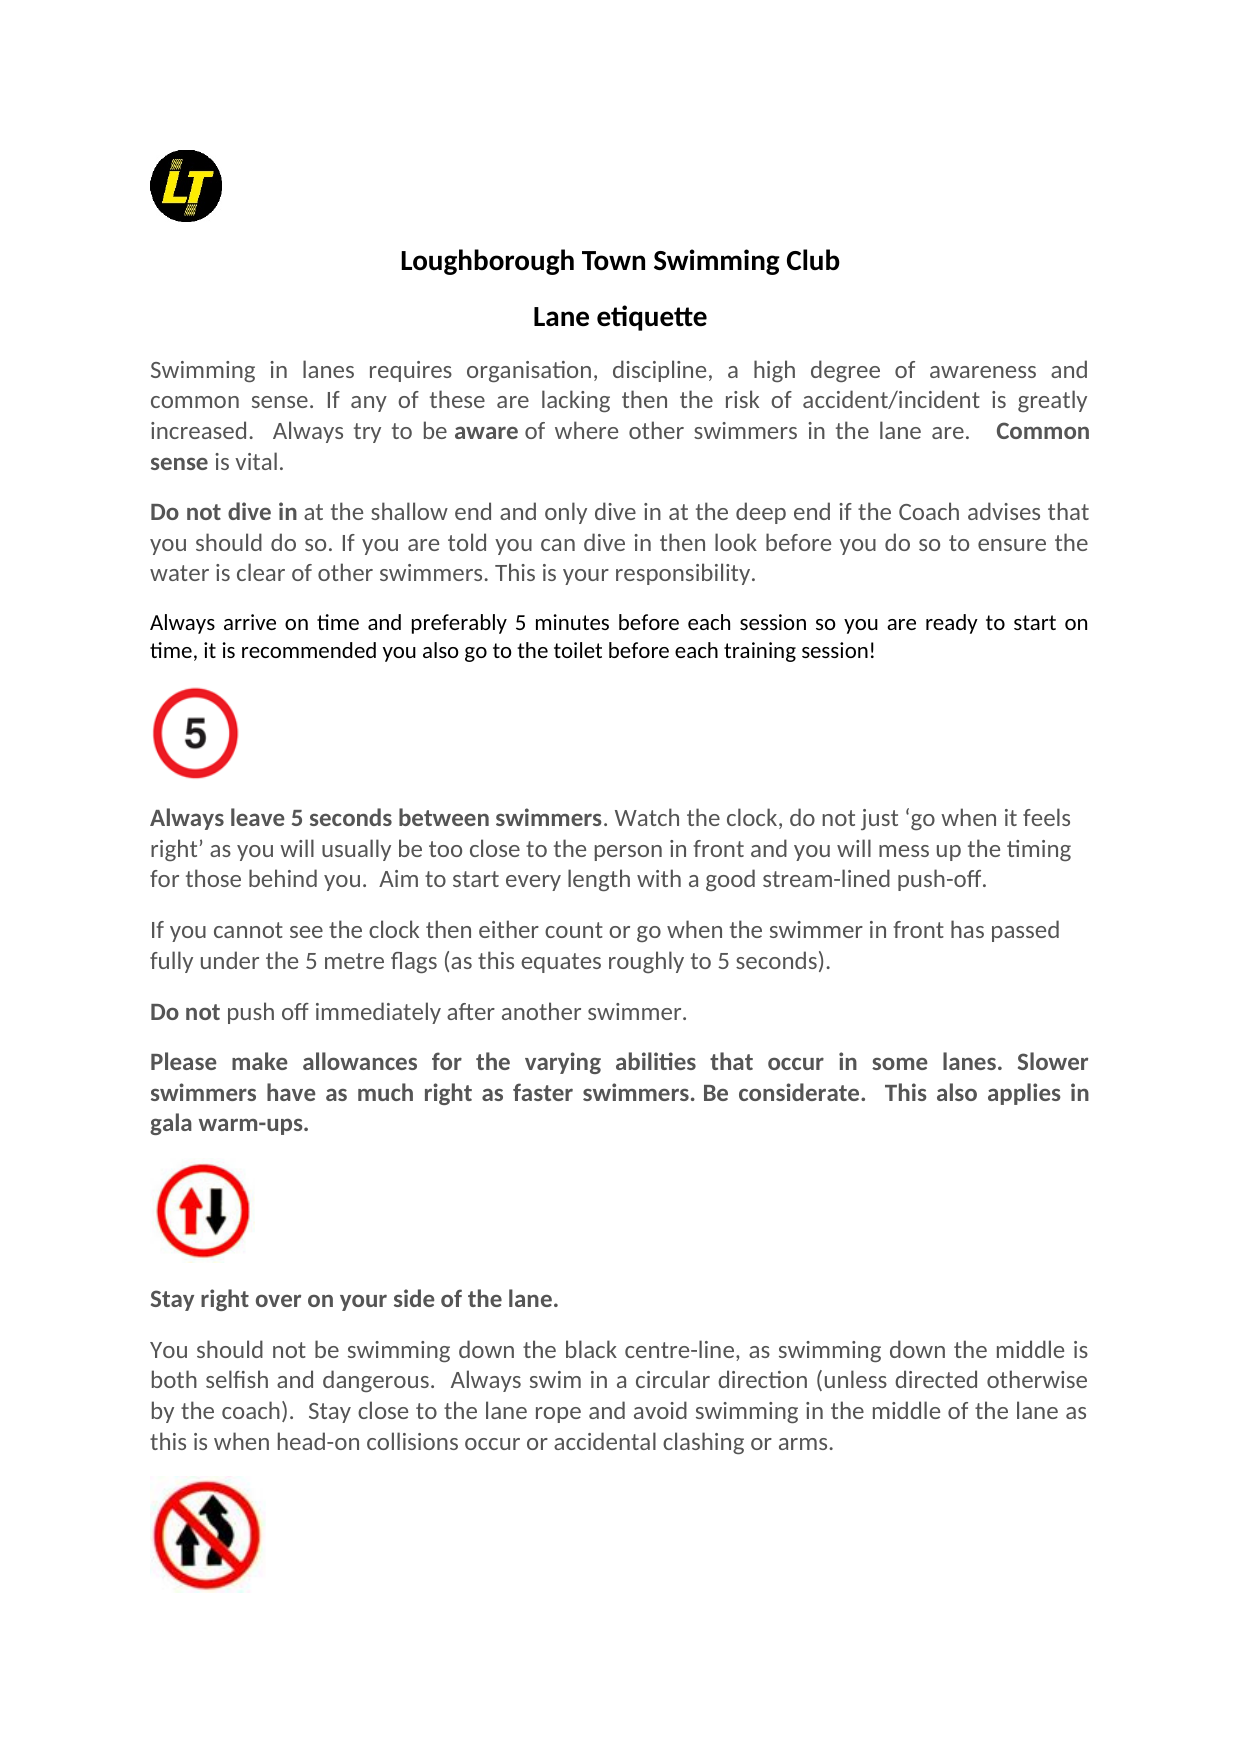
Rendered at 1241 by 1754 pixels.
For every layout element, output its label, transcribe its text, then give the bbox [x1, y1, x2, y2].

text Always arrive on time and preferably 5 minutes before each session so you are ready to start on time, it is recommended you also go to the toilet before each training session! [150, 608, 1090, 664]
picture [150, 1158, 255, 1263]
text Do not dive in at the shallow end and only dive in at the deep end if the Coach advises that you should do so. If you are told you can dive in then look before you do so to ensure the water is clear of other swimmers. This is your responsibility. [150, 496, 1090, 588]
text You should not be swimming down the black centre-line, as swimming down the middle is both selfish and dangerous. Always swim in a circular direction (unless directed otherwise by the coach). Stay close to the lane rope and avoid swimming in the middle of the lane as this is when head-on collisions occur or accidental clashing or arms. [150, 1334, 1090, 1456]
text Always leave 5 seconds between swimmers. Watch the clock, do not just ‘go when it feels right’ as you will usually be too close to the person in front and you will mess up the timing for those behind you. Aim to start every length with a good stream-lined push-off. [150, 802, 1090, 894]
text Do not push off immediately after another swimmer. [150, 996, 1090, 1026]
text If you cannot see the clock then either count or go when the swimmer in front has passed fully under the 5 metre flags (as this equates roughly to 5 seconds). [150, 914, 1090, 975]
picture [150, 150, 222, 222]
picture [150, 684, 242, 782]
text Swimming in lanes requires organisation, discipline, a high degree of awareness and common sense. If any of these are lacking then the risk of accident/incident is greatly increased. Always try to be aware of where other swimmers in the lane are. Common sense is vital. [150, 354, 1090, 476]
text Loughborough Town Swimming Club [150, 242, 1090, 278]
picture [150, 1476, 266, 1593]
text Stay right over on your side of the lane. [150, 1283, 1090, 1314]
text Lane etiquette [150, 298, 1090, 334]
text Please make allowances for the varying abilities that occur in some lanes. Slower swimmers have as much right as faster swimmers. Be considerate. This also applies in gala warm-ups. [150, 1046, 1090, 1138]
